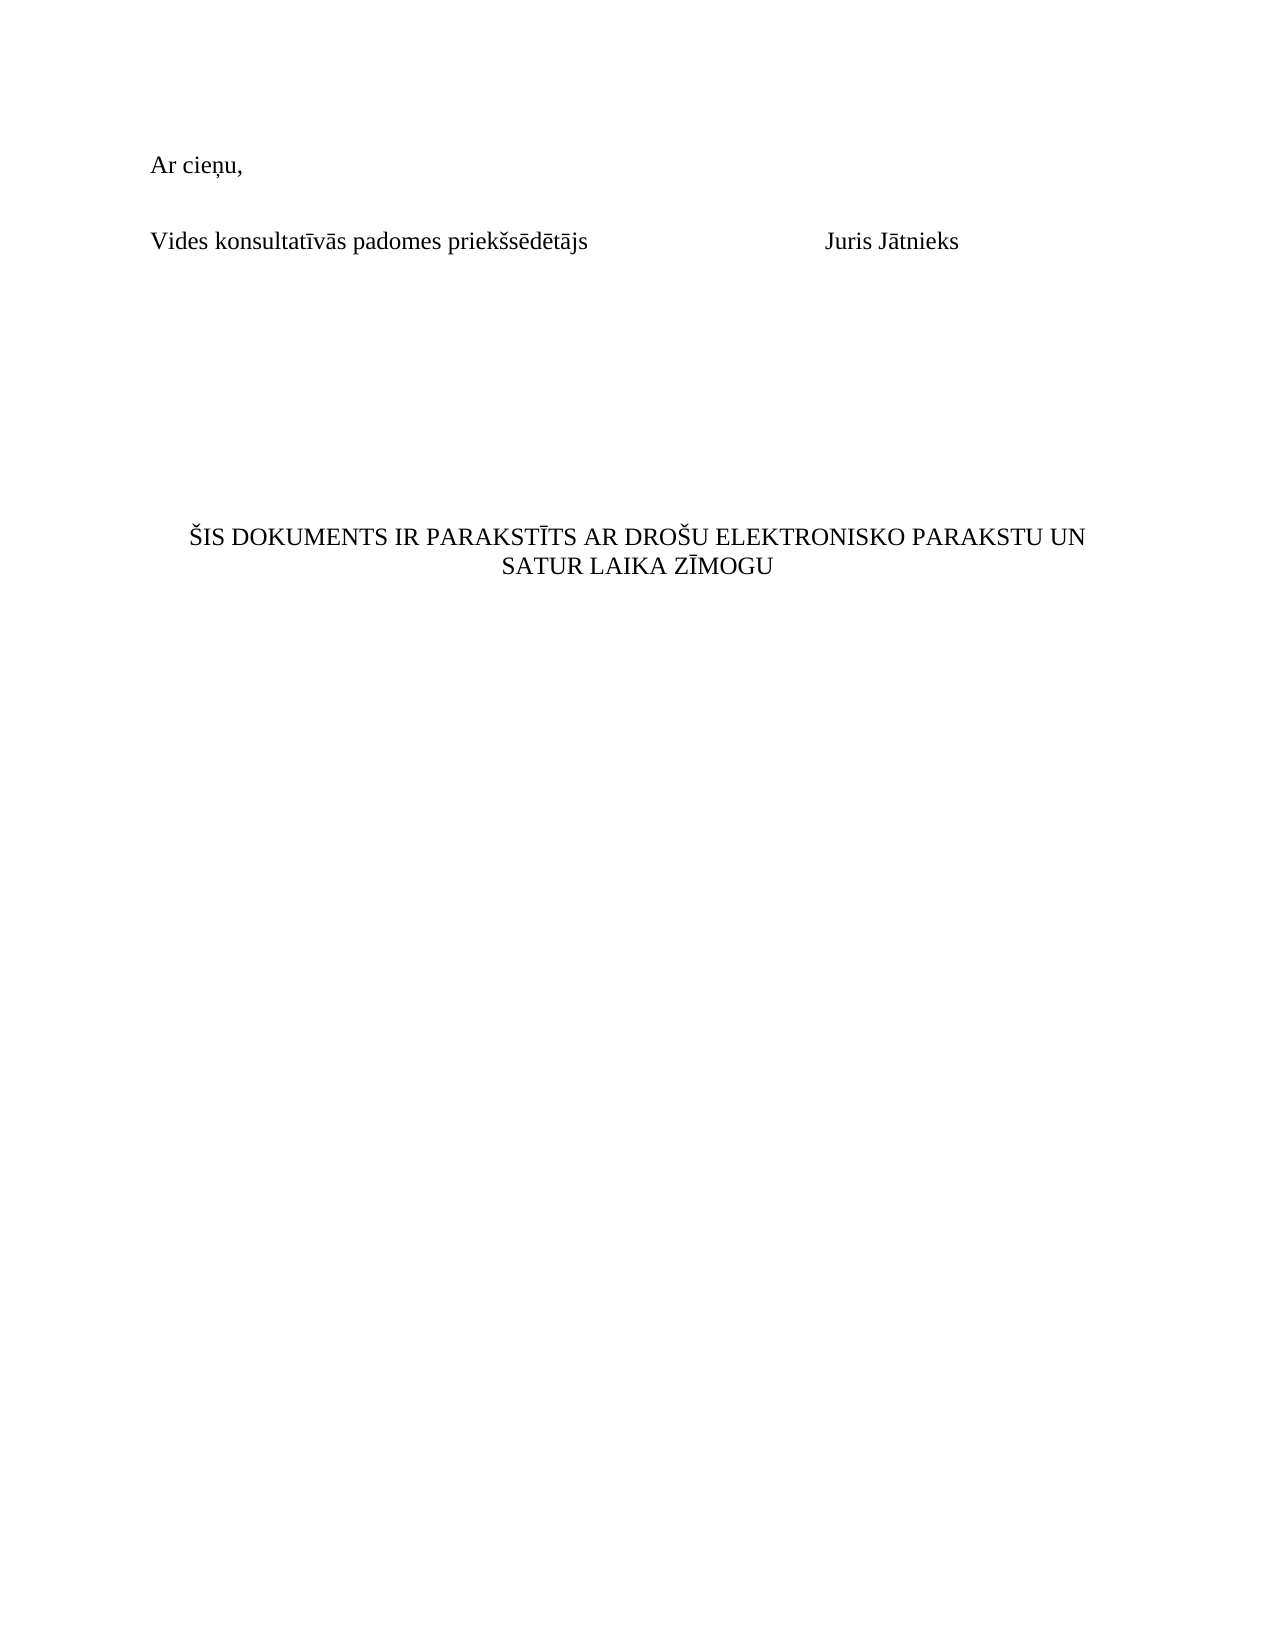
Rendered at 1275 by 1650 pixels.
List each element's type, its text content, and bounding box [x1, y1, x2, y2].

text ŠIS DOKUMENTS IR PARAKSTĪTS AR DROŠU ELEKTRONISKO PARAKSTU UN SATUR LAIKA ZĪMOGU [150, 522, 1125, 580]
text Vides konsultatīvās padomes priekšsēdētājs Juris Jātnieks [150, 226, 1125, 255]
text Ar cieņu, [150, 150, 1125, 179]
